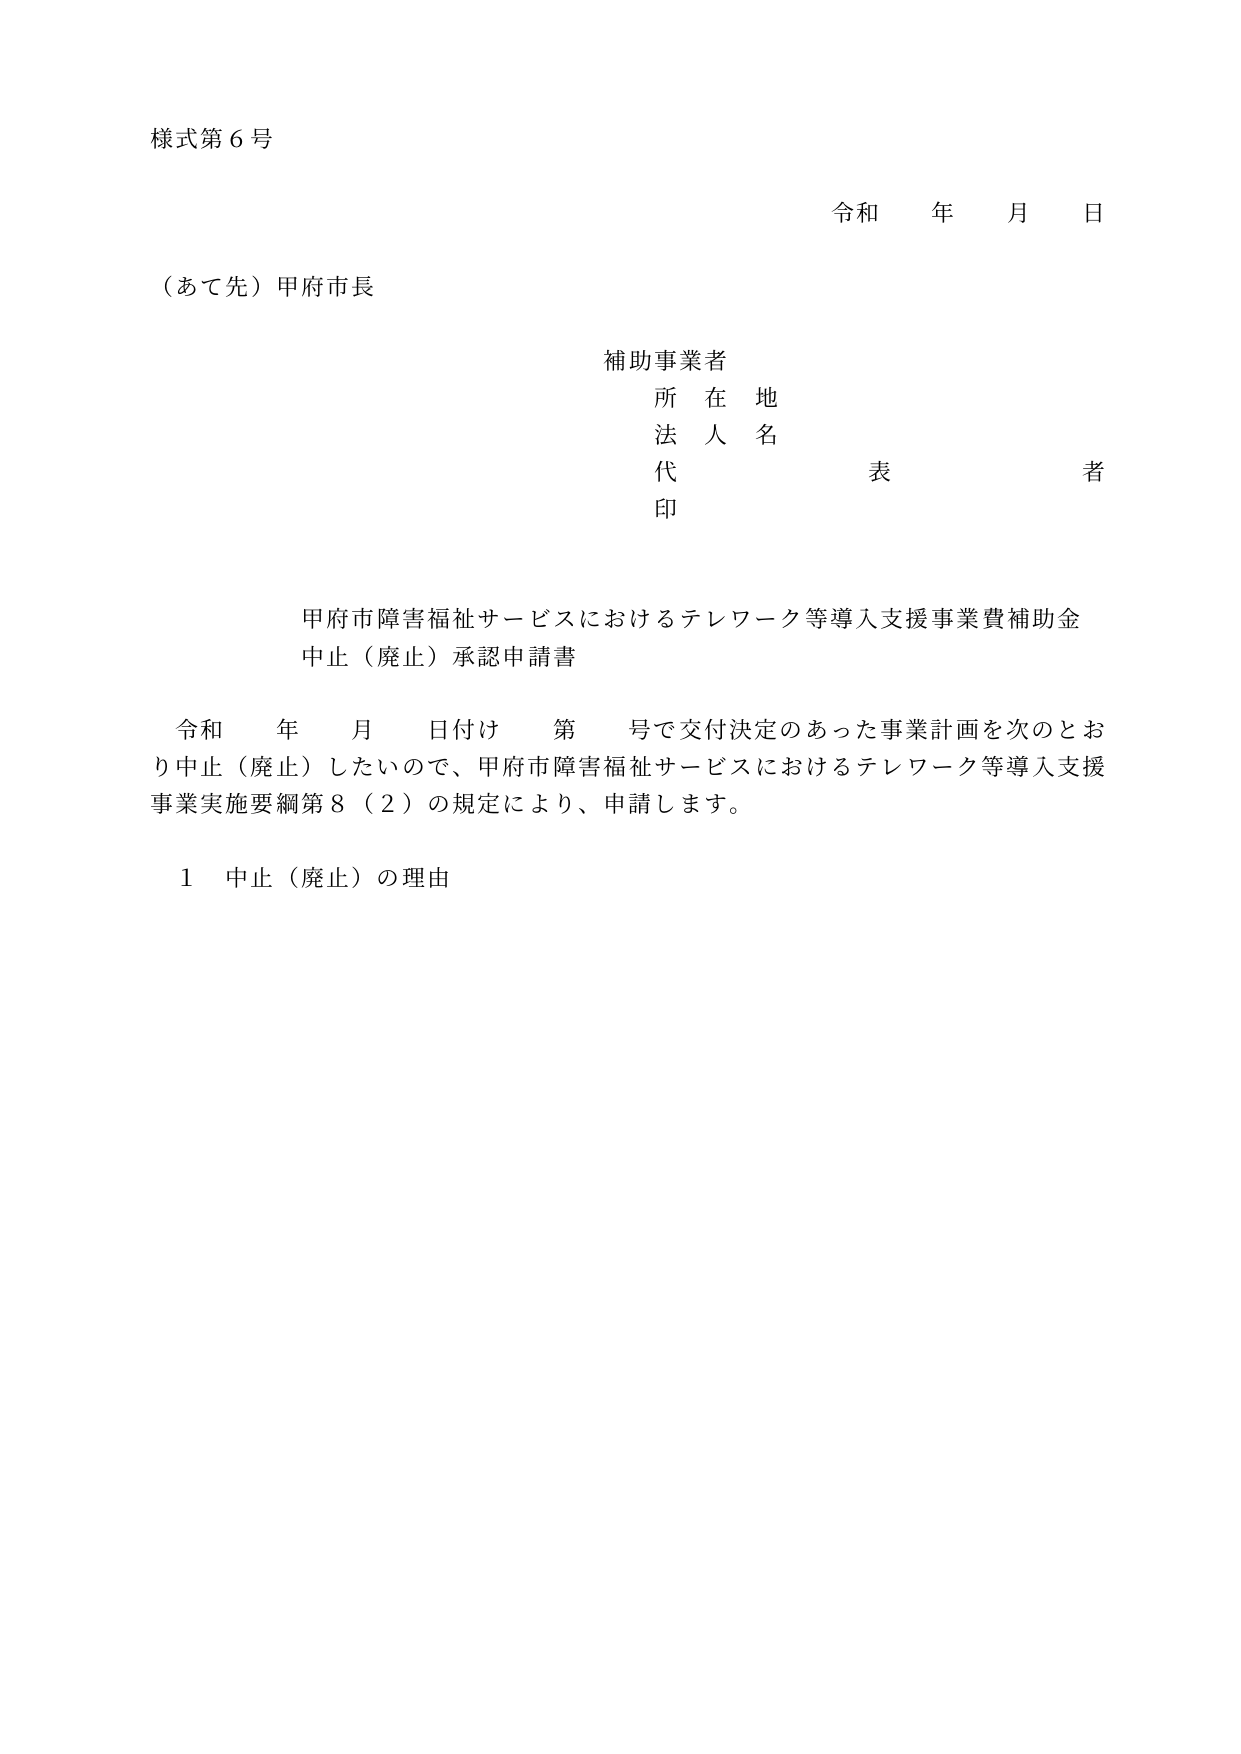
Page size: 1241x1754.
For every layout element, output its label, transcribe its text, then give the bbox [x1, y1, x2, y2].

text 様式第６号 [150, 119, 1108, 156]
text 中止（廃止）承認申請書 [150, 637, 1108, 673]
text 令和 年 月 日 [150, 193, 1108, 230]
text １ 中止（廃止）の理由 [150, 858, 1108, 895]
text （あて先）甲府市長 [150, 267, 1108, 304]
text 令和 年 月 日付け 第 号で交付決定のあった事業計画を次のとおり中止（廃止）したいので、甲府市障害福祉サービスにおけるテレワーク等導入支援事業実施要綱第８（２）の規定により、申請します。 [150, 711, 1108, 821]
text 補助事業者 [150, 341, 1108, 378]
text 甲府市障害福祉サービスにおけるテレワーク等導入支援事業費補助金 [150, 599, 1108, 637]
text 所 在 地 [643, 378, 1108, 415]
text 代 表 者 印 [643, 452, 1108, 526]
text 法 人 名 [643, 415, 1108, 452]
